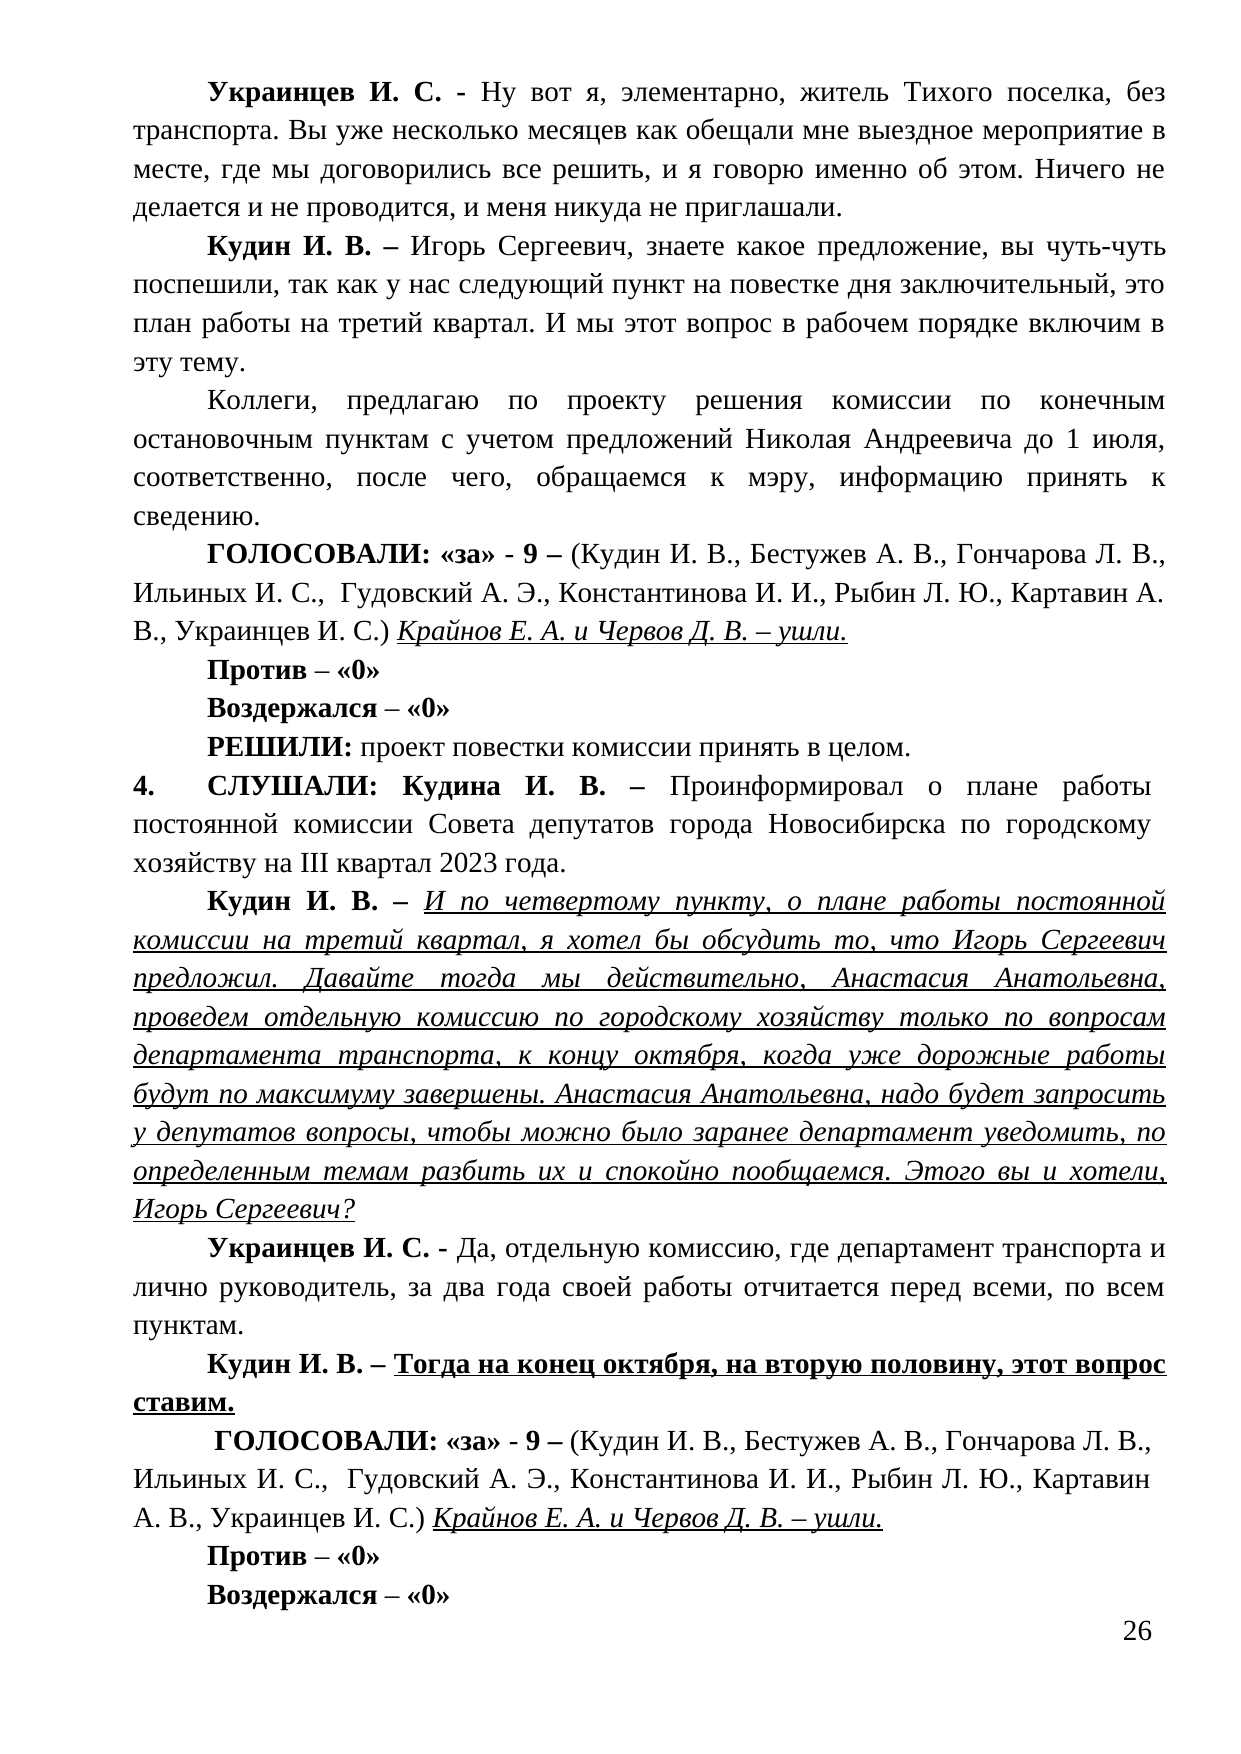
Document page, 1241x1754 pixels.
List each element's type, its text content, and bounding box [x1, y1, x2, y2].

list Украинцев И. С. - Да, отдельную комиссию, где департамент транспорта и лично руководитель, за два года своей работы отчитается перед всеми, по всем пунктам. [133, 1230, 1167, 1341]
list Воздержался – «0» [133, 691, 1167, 724]
list Воздержался – «0» [133, 1577, 1167, 1611]
list ГОЛОСОВАЛИ: «за» - 9 – (Кудин И. В., Бестужев А. В., Гончарова Л. В., Ильиных И. С., Гудовский А. Э., Константинова И. И., Рыбин Л. Ю., Картавин А. В., Украинцев И. С.) Крайнов Е. А. и Червов Д. В. – ушли. [133, 536, 1167, 647]
list Украинцев И. С. - Ну вот я, элементарно, житель Тихого поселка, без транспорта. Вы уже несколько месяцев как обещали мне выездное мероприятие в месте, где мы договорились все решить, и я говорю именно об этом. Ничего не делается и не проводится, и меня никуда не приглашали. [133, 74, 1167, 223]
list Против – «0» [133, 1538, 1167, 1572]
list Кудин И. В. – И по четвертому пункту, о плане работы постоянной комиссии на третий квартал, я хотел бы обсудить то, что Игорь Сергеевич предложил. Давайте тогда мы действительно, Анастасия Анатольевна, проведем отдельную комиссию по городскому хозяйству только по вопросам департамента транспорта, к концу октября, когда уже дорожные работы будут по максимуму завершены. Анастасия Анатольевна, надо будет запросить у депутатов вопросы, чтобы можно было заранее департамент уведомить, по определенным темам разбить их и спокойно пообщаемся. Этого вы и хотели, Игорь Сергеевич? [133, 953, 1167, 1144]
list Кудин И. В. – Тогда на конец октября, на вторую половину, этот вопрос ставим. [133, 1346, 1167, 1418]
list СЛУШАЛИ: Кудина И. В. – Проинформировал о плане работы постоянной комиссии Совета депутатов города Новосибирска по городскому хозяйству на III квартал 2023 года. [133, 768, 1152, 878]
list Кудин И. В. – И по четвертому пункту, о плане работы постоянной комиссии на третий квартал, я хотел бы обсудить то, что Игорь Сергеевич предложил. Давайте тогда мы действительно, Анастасия Анатольевна, проведем отдельную комиссию по городскому хозяйству только по вопросам департамента транспорта, к концу октября, когда уже дорожные работы будут по максимуму завершены. Анастасия Анатольевна, надо будет запросить у депутатов вопросы, чтобы можно было заранее департамент уведомить, по определенным темам разбить их и спокойно пообщаемся. Этого вы и хотели, Игорь Сергеевич? [133, 883, 1167, 951]
list Против – «0» [133, 652, 1167, 686]
list Кудин И. В. – И по четвертому пункту, о плане работы постоянной комиссии на третий квартал, я хотел бы обсудить то, что Игорь Сергеевич предложил. Давайте тогда мы действительно, Анастасия Анатольевна, проведем отдельную комиссию по городскому хозяйству только по вопросам департамента транспорта, к концу октября, когда уже дорожные работы будут по максимуму завершены. Анастасия Анатольевна, надо будет запросить у депутатов вопросы, чтобы можно было заранее департамент уведомить, по определенным темам разбить их и спокойно пообщаемся. Этого вы и хотели, Игорь Сергеевич? [133, 1145, 1167, 1182]
list Кудин И. В. – И по четвертому пункту, о плане работы постоянной комиссии на третий квартал, я хотел бы обсудить то, что Игорь Сергеевич предложил. Давайте тогда мы действительно, Анастасия Анатольевна, проведем отдельную комиссию по городскому хозяйству только по вопросам департамента транспорта, к концу октября, когда уже дорожные работы будут по максимуму завершены. Анастасия Анатольевна, надо будет запросить у депутатов вопросы, чтобы можно было заранее департамент уведомить, по определенным темам разбить их и спокойно пообщаемся. Этого вы и хотели, Игорь Сергеевич? [133, 1184, 1167, 1225]
list РЕШИЛИ: проект повестки комиссии принять в целом. [133, 729, 1167, 763]
list Кудин И. В. – Игорь Сергеевич, знаете какое предложение, вы чуть-чуть поспешили, так как у нас следующий пункт на повестке дня заключительный, это план работы на третий квартал. И мы этот вопрос в рабочем порядке включим в эту тему. [133, 228, 1167, 377]
list Коллеги, предлагаю по проекту решения комиссии по конечным остановочным пунктам с учетом предложений Николая Андреевича до 1 июля, соответственно, после чего, обращаемся к мэру, информацию принять к сведению. [133, 382, 1167, 531]
list ГОЛОСОВАЛИ: «за» - 9 – (Кудин И. В., Бестужев А. В., Гончарова Л. В., Ильиных И. С., Гудовский А. Э., Константинова И. И., Рыбин Л. Ю., Картавин А. В., Украинцев И. С.) Крайнов Е. А. и Червов Д. В. – ушли. [133, 1423, 1152, 1533]
